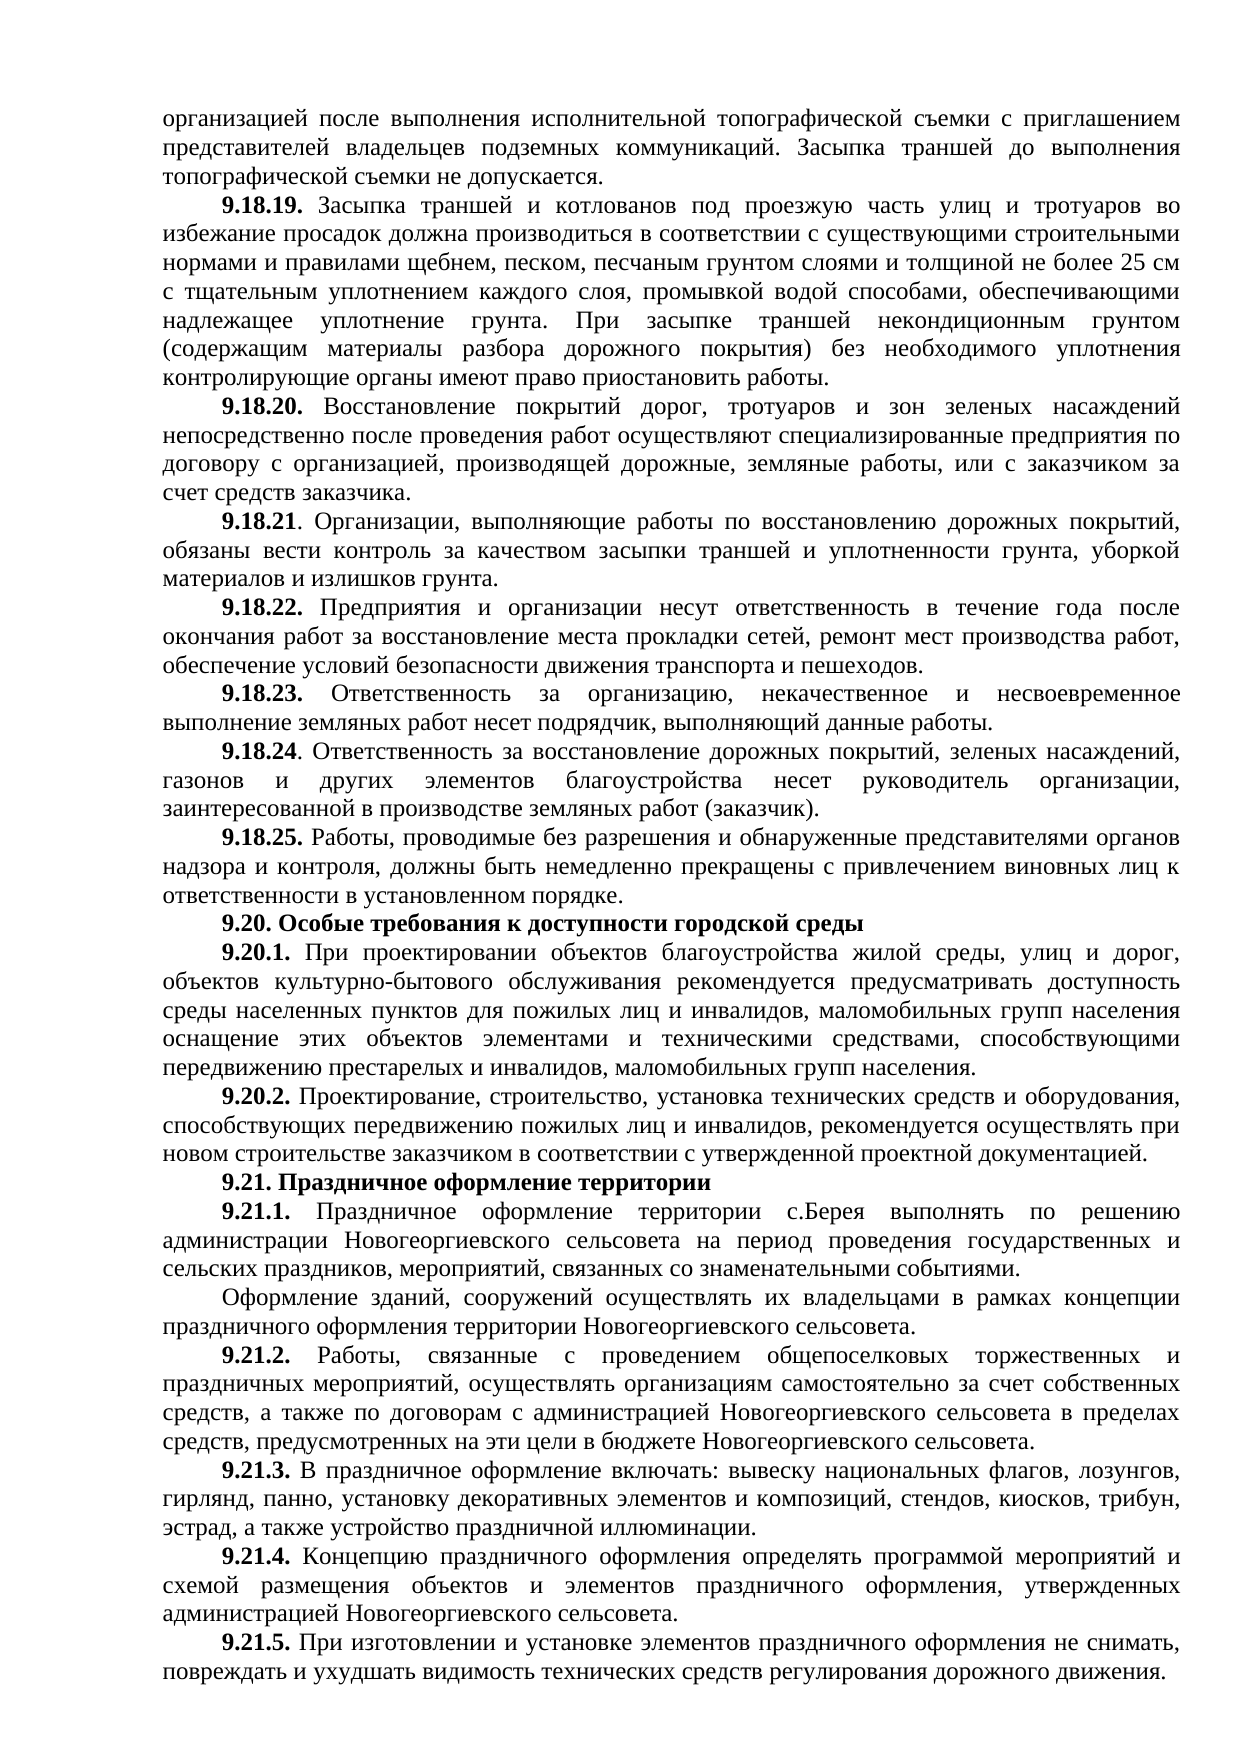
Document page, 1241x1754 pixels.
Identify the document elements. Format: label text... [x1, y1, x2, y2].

text 9.20.2. Проектирование, строительство, установка технических средств и оборудования, способствующих передвижению пожилых лиц и инвалидов, рекомендуется осуществлять при новом строительстве заказчиком в соответствии с утвержденной проектной документацией. [162, 1081, 1181, 1167]
text 9.21.4. Концепцию праздничного оформления определять программой мероприятий и схемой размещения объектов и элементов праздничного оформления, утвержденных администрацией Новогеоргиевского сельсовета. [162, 1541, 1181, 1627]
text 9.21.1. Праздничное оформление территории с.Берея выполнять по решению администрации Новогеоргиевского сельсовета на период проведения государственных и сельских праздников, мероприятий, связанных со знаменательными событиями. [162, 1196, 1181, 1282]
text 9.18.19. Засыпка траншей и котлованов под проезжую часть улиц и тротуаров во избежание просадок должна производиться в соответствии с существующими строительными нормами и правилами щебнем, песком, песчаным грунтом слоями и толщиной не более 25 см с тщательным уплотнением каждого слоя, промывкой водой способами, обеспечивающими надлежащее уплотнение грунта. При засыпке траншей некондиционным грунтом (содержащим материалы разбора дорожного покрытия) без необходимого уплотнения контролирующие органы имеют право приостановить работы. [162, 190, 1181, 391]
text 9.21.3. В праздничное оформление включать: вывеску национальных флагов, лозунгов, гирлянд, панно, установку декоративных элементов и композиций, стендов, киосков, трибун, эстрад, а также устройство праздничной иллюминации. [162, 1455, 1181, 1541]
text 9.18.25. Работы, проводимые без разрешения и обнаруженные представителями органов надзора и контроля, должны быть немедленно прекращены с привлечением виновных лиц к ответственности в установленном порядке. [162, 822, 1181, 908]
text 9.20. Особые требования к доступности городской среды [162, 908, 1181, 937]
text 9.18.23. Ответственность за организацию, некачественное и несвоевременное выполнение земляных работ несет подрядчик, выполняющий данные работы. [162, 678, 1181, 736]
text 9.18.21. Организации, выполняющие работы по восстановлению дорожных покрытий, обязаны вести контроль за качеством засыпки траншей и уплотненности грунта, уборкой материалов и излишков грунта. [162, 506, 1181, 592]
text 9.21. Праздничное оформление территории [162, 1167, 1181, 1196]
text 9.21.2. Работы, связанные с проведением общепоселковых торжественных и праздничных мероприятий, осуществлять организациям самостоятельно за счет собственных средств, а также по договорам с администрацией Новогеоргиевского сельсовета в пределах средств, предусмотренных на эти цели в бюджете Новогеоргиевского сельсовета. [162, 1340, 1181, 1455]
text 9.18.22. Предприятия и организации несут ответственность в течение года после окончания работ за восстановление места прокладки сетей, ремонт мест производства работ, обеспечение условий безопасности движения транспорта и пешеходов. [162, 592, 1181, 678]
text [162, 103, 1181, 190]
text 9.21.5. При изготовлении и установке элементов праздничного оформления не снимать, повреждать и ухудшать видимость технических средств регулирования дорожного движения. [162, 1627, 1181, 1685]
text 9.18.24. Ответственность за восстановление дорожных покрытий, зеленых насаждений, газонов и других элементов благоустройства несет руководитель организации, заинтересованной в производстве земляных работ (заказчик). [162, 736, 1181, 822]
text 9.18.20. Восстановление покрытий дорог, тротуаров и зон зеленых насаждений непосредственно после проведения работ осуществляют специализированные предприятия по договору с организацией, производящей дорожные, земляные работы, или с заказчиком за счет средств заказчика. [162, 391, 1181, 506]
text Оформление зданий, сооружений осуществлять их владельцами в рамках концепции праздничного оформления территории Новогеоргиевского сельсовета. [162, 1282, 1181, 1340]
text 9.20.1. При проектировании объектов благоустройства жилой среды, улиц и дорог, объектов культурно-бытового обслуживания рекомендуется предусматривать доступность среды населенных пунктов для пожилых лиц и инвалидов, маломобильных групп населения оснащение этих объектов элементами и техническими средствами, способствующими передвижению престарелых и инвалидов, маломобильных групп населения. [162, 937, 1181, 1081]
